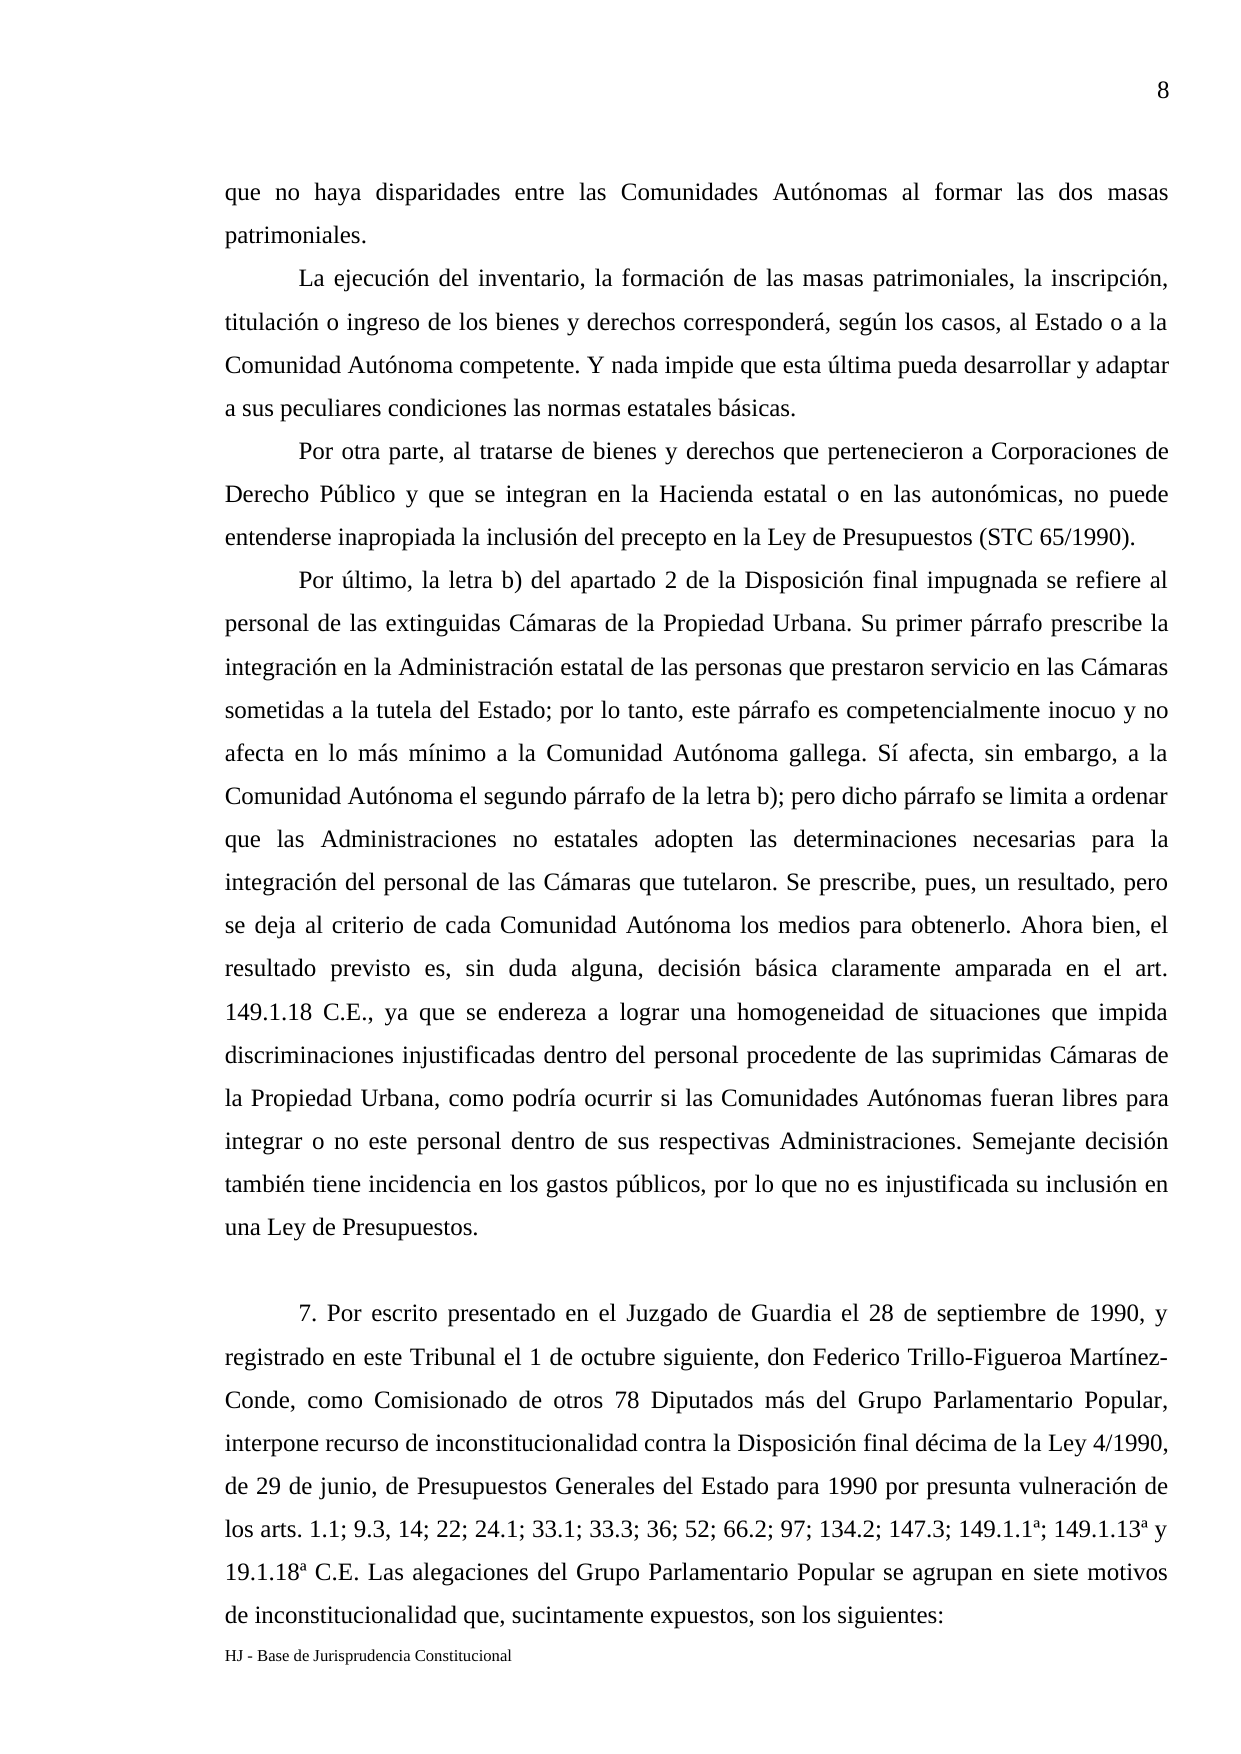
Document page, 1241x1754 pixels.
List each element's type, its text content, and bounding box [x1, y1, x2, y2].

text Por último, la letra b) del apartado 2 de la Disposición final impugnada se refiere al personal de las extinguidas Cámaras de la Propiedad Urbana. Su primer párrafo prescribe la integración en la Administración estatal de las personas que prestaron servicio en las Cámaras sometidas a la tutela del Estado; por lo tanto, este párrafo es competencialmente inocuo y no afecta en lo más mínimo a la Comunidad Autónoma gallega. Sí afecta, sin embargo, a la Comunidad Autónoma el segundo párrafo de la letra b); pero dicho párrafo se limita a ordenar que las Administraciones no estatales adopten las determinaciones necesarias para la integración del personal de las Cámaras que tutelaron. Se prescribe, pues, un resultado, pero se deja al criterio de cada Comunidad Autónoma los medios para obtenerlo. Ahora bien, el resultado previsto es, sin duda alguna, decisión básica claramente amparada en el art. 149.1.18 C.E., ya que se endereza a lograr una homogeneidad de situaciones que impida discriminaciones injustificadas dentro del personal procedente de las suprimidas Cámaras de la Propiedad Urbana, como podría ocurrir si las Comunidades Autónomas fueran libres para integrar o no este personal dentro de sus respectivas Administraciones. Semejante decisión también tiene incidencia en los gastos públicos, por lo que no es injustificada su inclusión en una Ley de Presupuestos. [224, 565, 1169, 1241]
text 7. Por escrito presentado en el Juzgado de Guardia el 28 de septiembre de 1990, y registrado en este Tribunal el 1 de octubre siguiente, don Federico Trillo-Figueroa Martínez-Conde, como Comisionado de otros 78 Diputados más del Grupo Parlamentario Popular, interpone recurso de inconstitucionalidad contra la Disposición final décima de la Ley 4/1990, de 29 de junio, de Presupuestos Generales del Estado para 1990 por presunta vulneración de los arts. 1.1; 9.3, 14; 22; 24.1; 33.1; 33.3; 36; 52; 66.2; 97; 134.2; 147.3; 149.1.1ª; 149.1.13ª y 19.1.18ª C.E. Las alegaciones del Grupo Parlamentario Popular se agrupan en siete motivos de inconstitucionalidad que, sucintamente expuestos, son los siguientes: [224, 1298, 1169, 1629]
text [224, 177, 1169, 249]
text La ejecución del inventario, la formación de las masas patrimoniales, la inscripción, titulación o ingreso de los bienes y derechos corresponderá, según los casos, al Estado o a la Comunidad Autónoma competente. Y nada impide que esta última pueda desarrollar y adaptar a sus peculiares condiciones las normas estatales básicas. [224, 263, 1169, 422]
text Por otra parte, al tratarse de bienes y derechos que pertenecieron a Corporaciones de Derecho Público y que se integran en la Hacienda estatal o en las autonómicas, no puede entenderse inapropiada la inclusión del precepto en la Ley de Presupuestos (STC 65/1990). [224, 436, 1169, 551]
